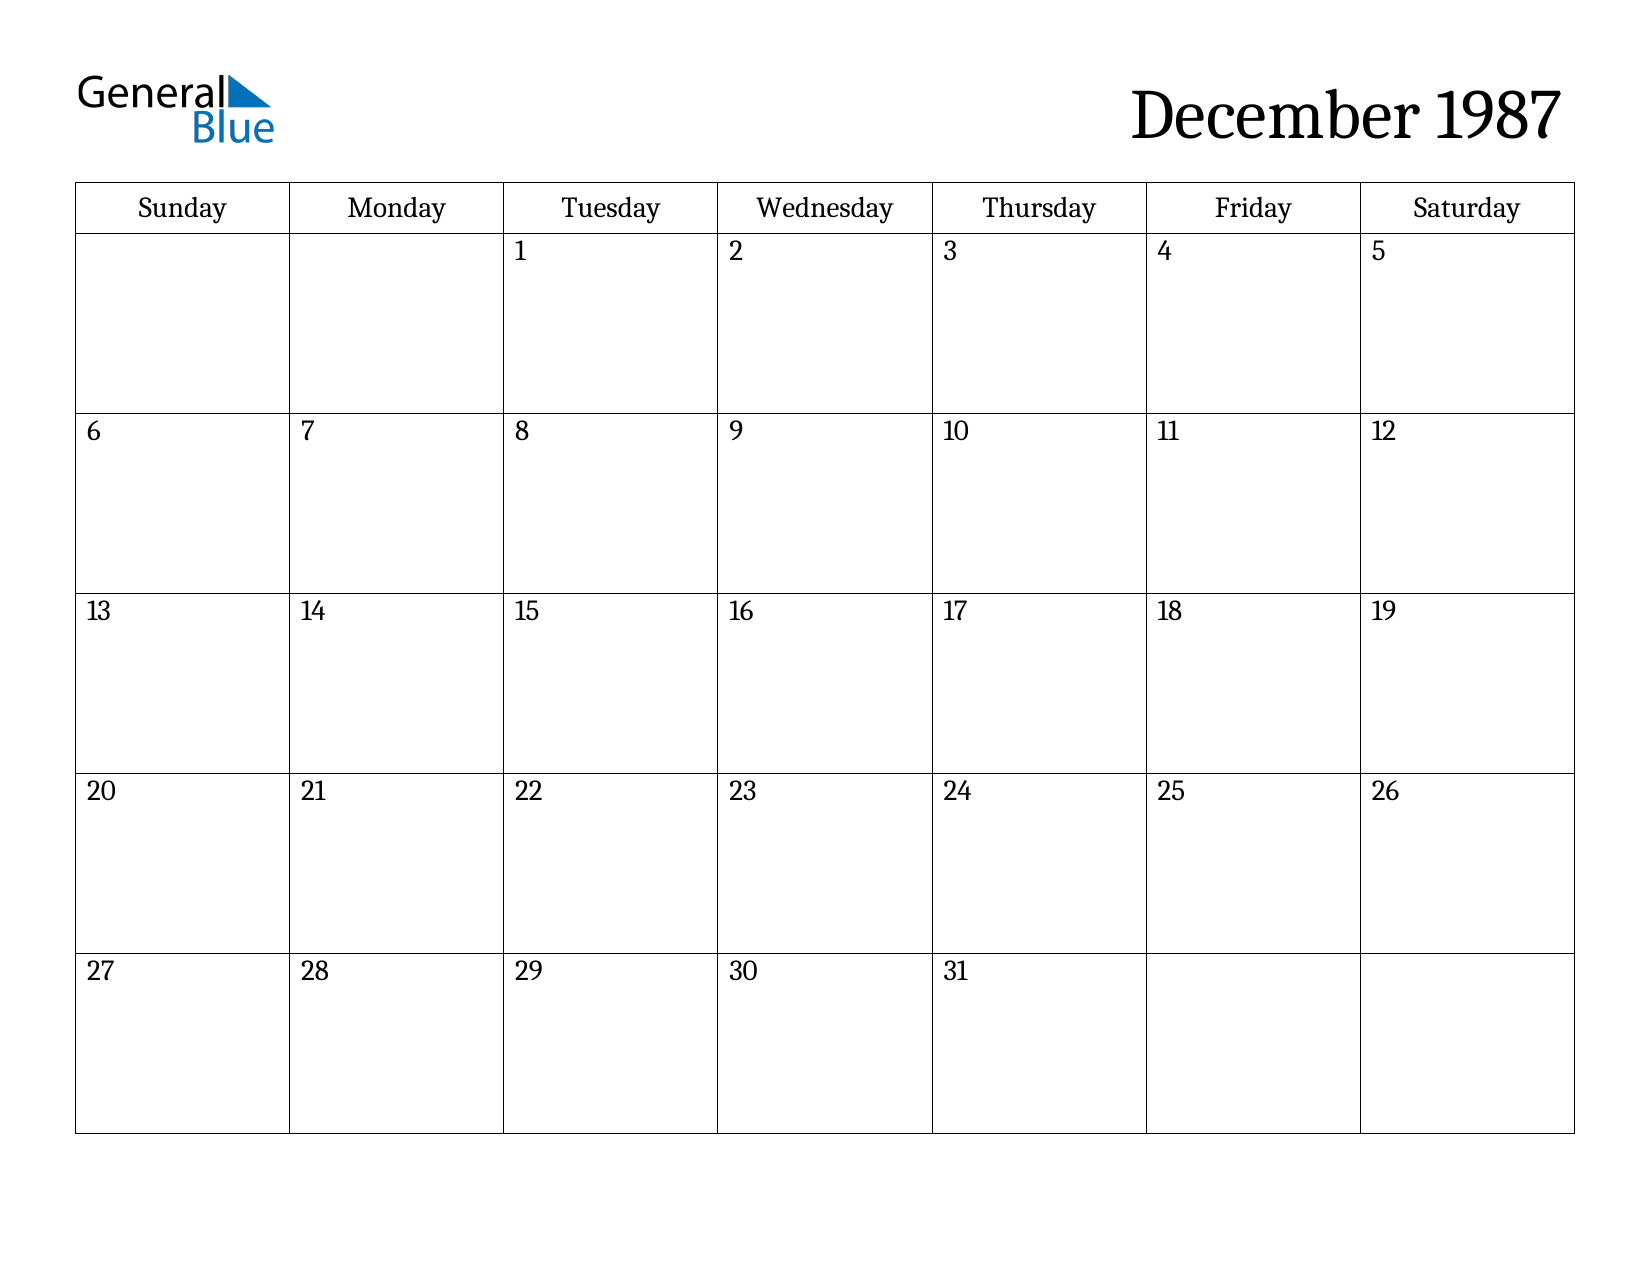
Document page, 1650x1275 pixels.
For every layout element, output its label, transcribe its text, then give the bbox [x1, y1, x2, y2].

table_cell 29 [504, 954, 717, 987]
table_cell 15 [504, 594, 717, 627]
table_cell [718, 808, 932, 953]
table_cell [504, 267, 717, 413]
table_cell [1147, 448, 1360, 593]
table_cell 25 [1147, 774, 1360, 807]
table_cell Monday [290, 183, 503, 233]
table_cell 4 [1147, 234, 1360, 267]
table_cell [76, 627, 289, 773]
table_cell [1147, 954, 1360, 987]
table_cell 28 [290, 954, 503, 987]
table_cell [76, 448, 289, 593]
picture [78, 75, 274, 143]
table_cell 11 [1147, 414, 1360, 447]
table_cell [504, 808, 717, 953]
table_cell [76, 988, 289, 1133]
table_cell 7 [290, 414, 503, 447]
table_cell 5 [1361, 234, 1574, 267]
table_cell 12 [1361, 414, 1574, 447]
table_header [76, 75, 503, 182]
table_cell [1147, 267, 1360, 413]
table_cell 24 [933, 774, 1146, 807]
table_cell 18 [1147, 594, 1360, 627]
table_cell 9 [718, 414, 932, 447]
table_cell 27 [76, 954, 289, 987]
table_cell [718, 988, 932, 1133]
table_cell [290, 267, 503, 413]
table_cell 8 [504, 414, 717, 447]
table_cell [718, 267, 932, 413]
table_cell [290, 234, 503, 267]
table_cell 26 [1361, 774, 1574, 807]
table_cell [933, 448, 1146, 593]
table_cell [933, 267, 1146, 413]
table_cell 21 [290, 774, 503, 807]
table_cell [1147, 988, 1360, 1133]
table_cell [933, 627, 1146, 773]
table_cell 1 [504, 234, 717, 267]
table_cell [1361, 448, 1574, 593]
table_cell 16 [718, 594, 932, 627]
table_cell [504, 627, 717, 773]
table_cell 22 [504, 774, 717, 807]
table_cell [1147, 808, 1360, 953]
table_cell Tuesday [504, 183, 717, 233]
table_cell [933, 808, 1146, 953]
table_cell Friday [1147, 183, 1360, 233]
table_cell Wednesday [718, 183, 932, 233]
table_cell 20 [76, 774, 289, 807]
table_cell [504, 988, 717, 1133]
table_cell [1361, 627, 1574, 773]
table_cell [718, 627, 932, 773]
table_cell [1361, 954, 1574, 987]
table_cell 10 [933, 414, 1146, 447]
table_cell [1147, 627, 1360, 773]
table_cell 19 [1361, 594, 1574, 627]
table_cell [76, 267, 289, 413]
table_cell Thursday [933, 183, 1146, 233]
table_cell [1361, 988, 1574, 1133]
table_cell [290, 988, 503, 1133]
table_cell [76, 808, 289, 953]
table_header December 1987 [504, 75, 1574, 182]
table_cell 3 [933, 234, 1146, 267]
table_cell Saturday [1361, 183, 1574, 233]
table_cell [718, 448, 932, 593]
table_cell [290, 448, 503, 593]
table_cell 14 [290, 594, 503, 627]
table_cell [504, 448, 717, 593]
table_cell 30 [718, 954, 932, 987]
table_cell 17 [933, 594, 1146, 627]
table_cell [290, 627, 503, 773]
table_cell 31 [933, 954, 1146, 987]
table_cell 13 [76, 594, 289, 627]
table_cell [933, 988, 1146, 1133]
table_cell [290, 808, 503, 953]
table_cell Sunday [76, 183, 289, 233]
table_cell 6 [76, 414, 289, 447]
table_cell [1361, 267, 1574, 413]
table_cell 2 [718, 234, 932, 267]
table_cell [76, 234, 289, 267]
table_cell 23 [718, 774, 932, 807]
table_cell [1361, 808, 1574, 953]
